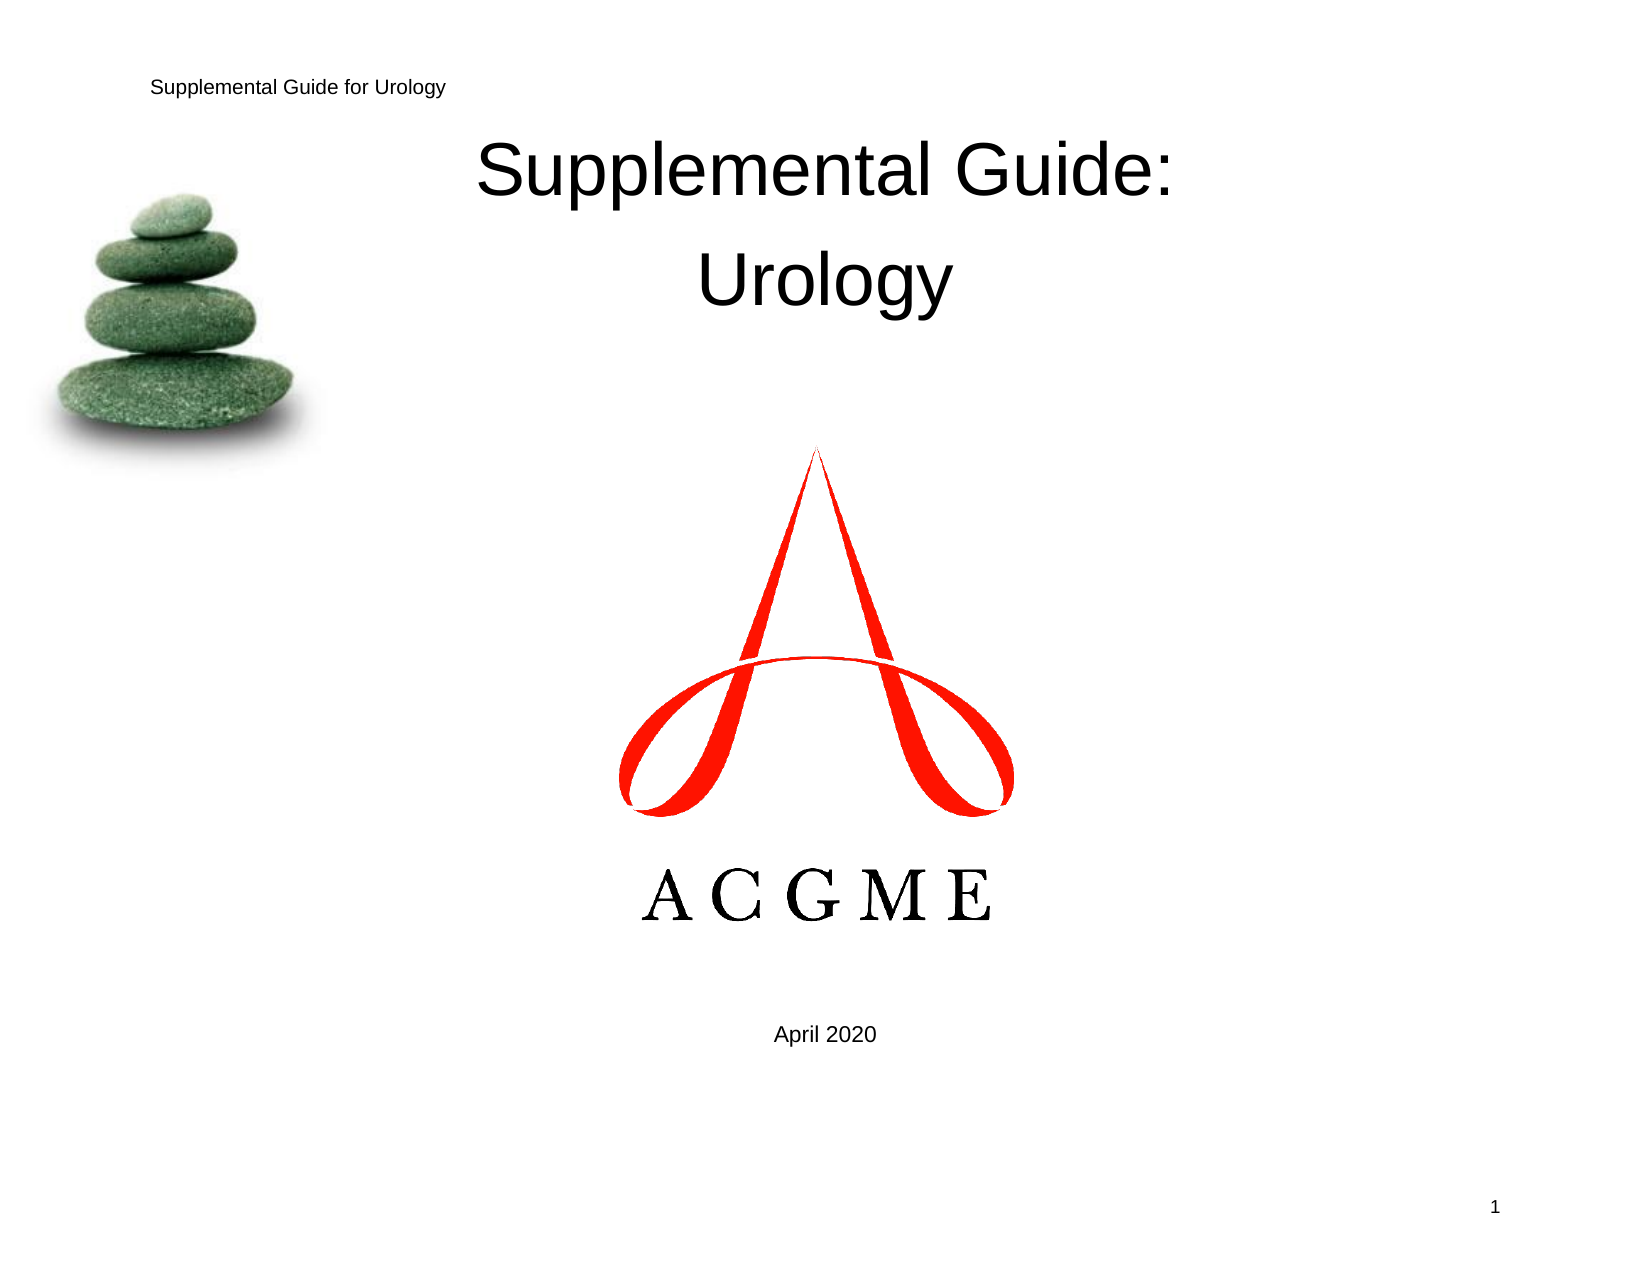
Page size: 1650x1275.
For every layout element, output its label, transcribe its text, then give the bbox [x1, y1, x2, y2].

text Supplemental Guide: [150, 125, 1500, 212]
picture [1, 126, 338, 523]
picture [570, 345, 1092, 1021]
text Urology [150, 235, 1500, 321]
text April 2020 [150, 1021, 1500, 1048]
